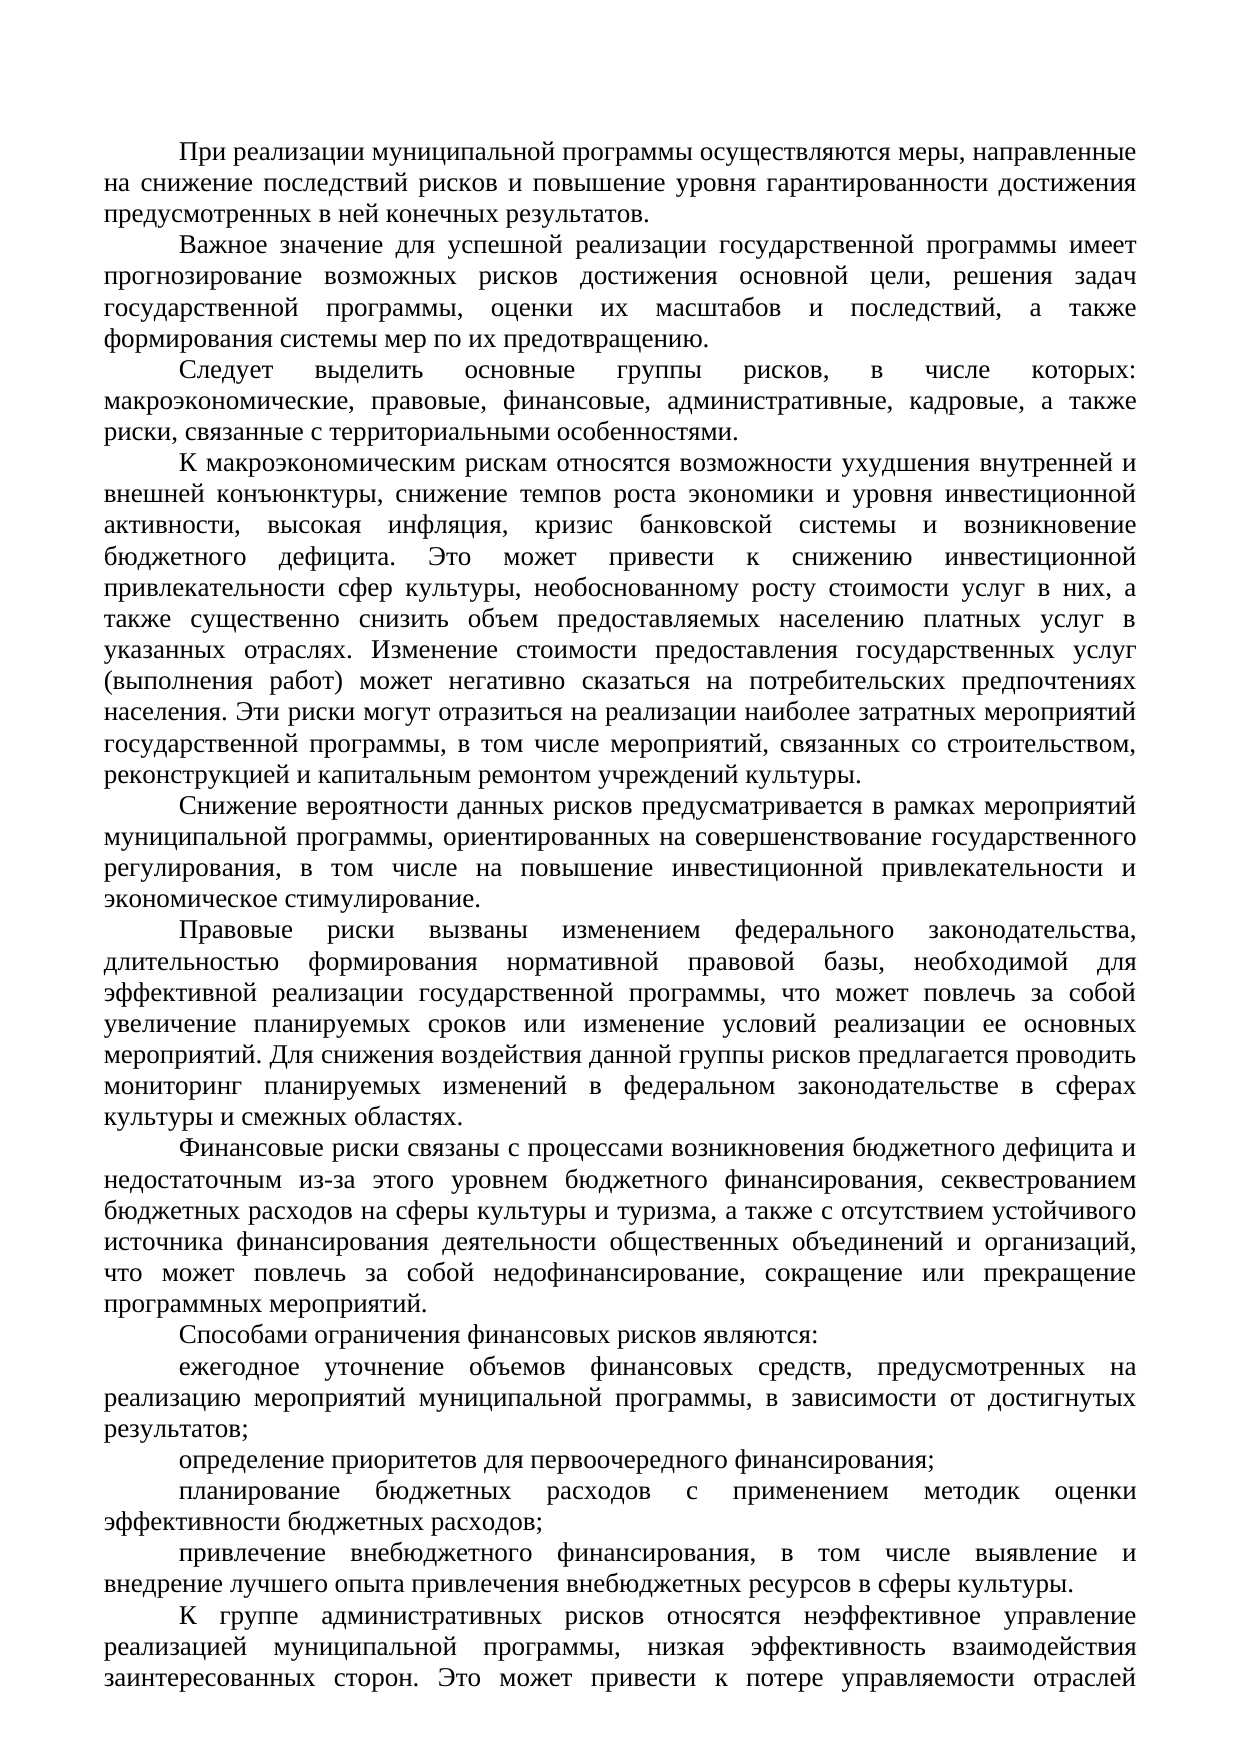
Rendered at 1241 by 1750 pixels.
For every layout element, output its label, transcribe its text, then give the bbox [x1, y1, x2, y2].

text ежегодное уточнение объемов финансовых средств, предусмотренных на реализацию мероприятий муниципальной программы, в зависимости от достигнутых результатов; [103, 1349, 1138, 1443]
text Важное значение для успешной реализации государственной программы имеет прогнозирование возможных рисков достижения основной цели, решения задач государственной программы, оценки их масштабов и последствий, а также формирования системы мер по их предотвращению. [103, 228, 1138, 353]
text планирование бюджетных расходов с применением методик оценки эффективности бюджетных расходов; [103, 1474, 1138, 1536]
text определение приоритетов для первоочередного финансирования; [103, 1443, 1138, 1474]
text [103, 1599, 1138, 1692]
text Снижение вероятности данных рисков предусматривается в рамках мероприятий муниципальной программы, ориентированных на совершенствование государственного регулирования, в том числе на повышение инвестиционной привлекательности и экономическое стимулирование. [103, 789, 1138, 913]
text Правовые риски вызваны изменением федерального законодательства, длительностью формирования нормативной правовой базы, необходимой для эффективной реализации государственной программы, что может повлечь за собой увеличение планируемых сроков или изменение условий реализации ее основных мероприятий. Для снижения воздействия данной группы рисков предлагается проводить мониторинг планируемых изменений в федеральном законодательстве в сферах культуры и смежных областях. [103, 913, 1138, 1132]
text Способами ограничения финансовых рисков являются: [103, 1318, 1138, 1349]
text Следует выделить основные группы рисков, в числе которых: макроэкономические, правовые, финансовые, административные, кадровые, а также риски, связанные с территориальными особенностями. [103, 353, 1138, 446]
text К макроэкономическим рискам относятся возможности ухудшения внутренней и внешней конъюнктуры, снижение темпов роста экономики и уровня инвестиционной активности, высокая инфляция, кризис банковской системы и возникновение бюджетного дефицита. Это может привести к снижению инвестиционной привлекательности сфер культуры, необоснованному росту стоимости услуг в них, а также существенно снизить объем предоставляемых населению платных услуг в указанных отраслях. Изменение стоимости предоставления государственных услуг (выполнения работ) может негативно сказаться на потребительских предпочтениях населения. Эти риски могут отразиться на реализации наиболее затратных мероприятий государственной программы, в том числе мероприятий, связанных со строительством, реконструкцией и капитальным ремонтом учреждений культуры. [103, 446, 1138, 789]
text При реализации муниципальной программы осуществляются меры, направленные на снижение последствий рисков и повышение уровня гарантированности достижения предусмотренных в ней конечных результатов. [103, 135, 1138, 228]
text Финансовые риски связаны с процессами возникновения бюджетного дефицита и недостаточным из-за этого уровнем бюджетного финансирования, секвестрованием бюджетных расходов на сферы культуры и туризма, а также с отсутствием устойчивого источника финансирования деятельности общественных объединений и организаций, что может повлечь за собой недофинансирование, сокращение или прекращение программных мероприятий. [103, 1132, 1138, 1318]
text привлечение внебюджетного финансирования, в том числе выявление и внедрение лучшего опыта привлечения внебюджетных ресурсов в сферы культуры. [103, 1536, 1138, 1599]
